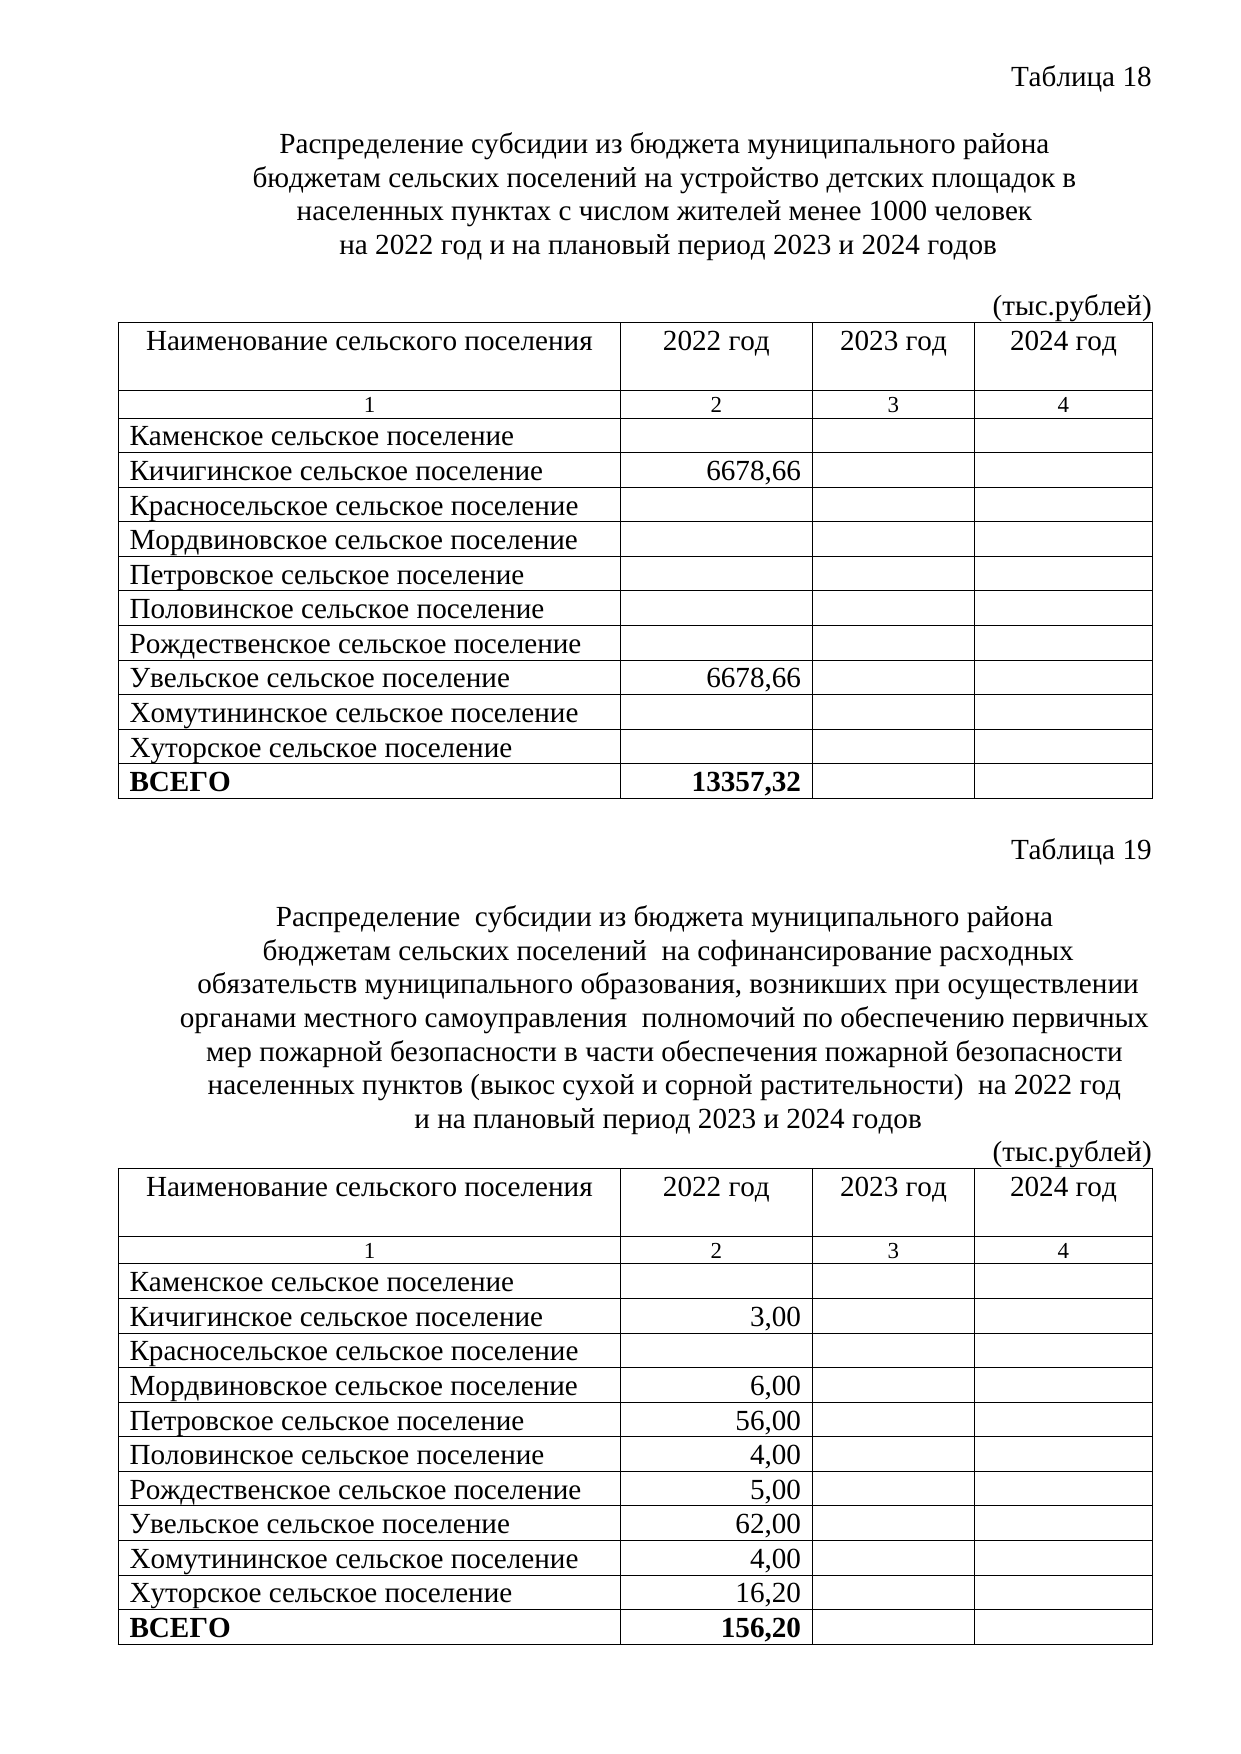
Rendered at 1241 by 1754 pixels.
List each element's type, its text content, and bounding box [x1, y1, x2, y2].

table_header 2022 год [621, 1169, 812, 1236]
table_cell Хуторское сельское поселение [119, 730, 620, 763]
table_cell [813, 557, 974, 590]
table_cell [813, 453, 974, 487]
table_cell [975, 488, 1152, 521]
text Распределение субсидии из бюджета муниципального района [177, 899, 1152, 933]
table_cell [975, 419, 1152, 452]
table_cell [813, 1264, 974, 1298]
table_cell Рождественское сельское поселение [119, 626, 620, 659]
table_cell [621, 522, 812, 556]
table_cell [813, 1403, 974, 1436]
table_cell 156,20 [621, 1610, 812, 1644]
table_cell Увельское сельское поселение [119, 661, 620, 694]
table_cell [813, 1506, 974, 1540]
text и на плановый период 2023 и 2024 годов [177, 1101, 1152, 1134]
table_cell Хомутининское сельское поселение [119, 1541, 620, 1574]
table_cell [975, 1472, 1152, 1505]
table_cell [975, 626, 1152, 659]
table_cell [813, 1576, 974, 1609]
table_cell 6678,66 [621, 661, 812, 694]
table_cell [975, 591, 1152, 625]
table_cell 1 [119, 1237, 620, 1263]
table_cell [975, 453, 1152, 487]
table_cell 4,00 [621, 1437, 812, 1471]
table_cell [813, 1334, 974, 1367]
table_cell [813, 591, 974, 625]
table_cell [975, 1437, 1152, 1471]
table_cell [813, 695, 974, 729]
table_cell [975, 1541, 1152, 1574]
table_cell [975, 1368, 1152, 1402]
table_cell [621, 557, 812, 590]
table_cell 16,20 [621, 1576, 812, 1609]
table_cell [813, 419, 974, 452]
table_cell 4,00 [621, 1541, 812, 1574]
table_cell [813, 1437, 974, 1471]
table_cell 3,00 [621, 1299, 812, 1332]
table_cell 62,00 [621, 1506, 812, 1540]
table_cell [813, 661, 974, 694]
text Таблица 18 [177, 59, 1152, 93]
text Распределение субсидии из бюджета муниципального района [177, 126, 1152, 160]
table_cell [621, 695, 812, 729]
table_cell [975, 695, 1152, 729]
table_cell 2 [621, 391, 812, 417]
table_cell [975, 1506, 1152, 1540]
text обязательств муниципального образования, возникших при осуществлении органами местного самоуправления полномочий по обеспечению первичных мер пожарной безопасности в части обеспечения пожарной безопасности населенных пунктов (выкос сухой и сорной растительности) на 2022 год [177, 967, 1152, 1101]
table_cell 2 [621, 1237, 812, 1263]
table_cell [975, 764, 1152, 798]
table_cell [975, 1299, 1152, 1332]
table_cell Половинское сельское поселение [119, 1437, 620, 1471]
table_header Наименование сельского поселения [119, 323, 620, 390]
table_cell Рождественское сельское поселение [119, 1472, 620, 1505]
text бюджетам сельских поселений на софинансирование расходных [177, 933, 1152, 967]
table_cell 6,00 [621, 1368, 812, 1402]
table_cell 6678,66 [621, 453, 812, 487]
table_header 2023 год [813, 323, 974, 390]
table_cell [813, 522, 974, 556]
table_cell Красносельское сельское поселение [119, 1334, 620, 1367]
table_cell [975, 661, 1152, 694]
table_cell [813, 730, 974, 763]
table_cell [621, 488, 812, 521]
table_cell 5,00 [621, 1472, 812, 1505]
table_cell [813, 1299, 974, 1332]
table_cell 56,00 [621, 1403, 812, 1436]
table_cell Мордвиновское сельское поселение [119, 1368, 620, 1402]
table_cell Хомутининское сельское поселение [119, 695, 620, 729]
text бюджетам сельских поселений на устройство детских площадок в населенных пунктах с числом жителей менее 1000 человек [177, 160, 1152, 227]
table_header 2024 год [975, 1169, 1152, 1236]
text Таблица 19 [177, 832, 1152, 866]
table_cell ВСЕГО [119, 764, 620, 798]
table_cell Каменское сельское поселение [119, 1264, 620, 1298]
table_cell Петровское сельское поселение [119, 557, 620, 590]
table_header 2024 год [975, 323, 1152, 390]
table_cell Петровское сельское поселение [119, 1403, 620, 1436]
table_cell [975, 1403, 1152, 1436]
table_cell 3 [813, 1237, 974, 1263]
table_cell [975, 1610, 1152, 1644]
table_cell [621, 730, 812, 763]
table_cell [813, 1541, 974, 1574]
table_cell [813, 1368, 974, 1402]
table_cell [813, 626, 974, 659]
table_cell [975, 730, 1152, 763]
table_cell [621, 1264, 812, 1298]
table_cell [975, 1334, 1152, 1367]
text (тыс.рублей) [177, 1134, 1152, 1168]
table_cell Кичигинское сельское поселение [119, 1299, 620, 1332]
table_cell Увельское сельское поселение [119, 1506, 620, 1540]
table_cell [975, 1576, 1152, 1609]
text (тыс.рублей) [177, 288, 1152, 322]
table_header Наименование сельского поселения [119, 1169, 620, 1236]
table_cell Хуторское сельское поселение [119, 1576, 620, 1609]
text на 2022 год и на плановый период 2023 и 2024 годов [177, 227, 1152, 260]
table_cell [975, 557, 1152, 590]
table_cell 4 [975, 391, 1152, 417]
table_cell ВСЕГО [119, 1610, 620, 1644]
table_cell [813, 488, 974, 521]
table_cell 4 [975, 1237, 1152, 1263]
table_cell Кичигинское сельское поселение [119, 453, 620, 487]
table_cell [975, 1264, 1152, 1298]
table_cell 1 [119, 391, 620, 417]
table_cell [621, 591, 812, 625]
table_cell [813, 1472, 974, 1505]
table_cell [621, 419, 812, 452]
table_cell [621, 626, 812, 659]
table_cell [813, 1610, 974, 1644]
table_cell [813, 764, 974, 798]
table_cell Мордвиновское сельское поселение [119, 522, 620, 556]
table_cell [975, 522, 1152, 556]
table_cell 3 [813, 391, 974, 417]
table_header 2022 год [621, 323, 812, 390]
table_header 2023 год [813, 1169, 974, 1236]
table_cell Красносельское сельское поселение [119, 488, 620, 521]
table_cell [621, 1334, 812, 1367]
table_cell Половинское сельское поселение [119, 591, 620, 625]
table_cell Каменское сельское поселение [119, 419, 620, 452]
table_cell 13357,32 [621, 764, 812, 798]
